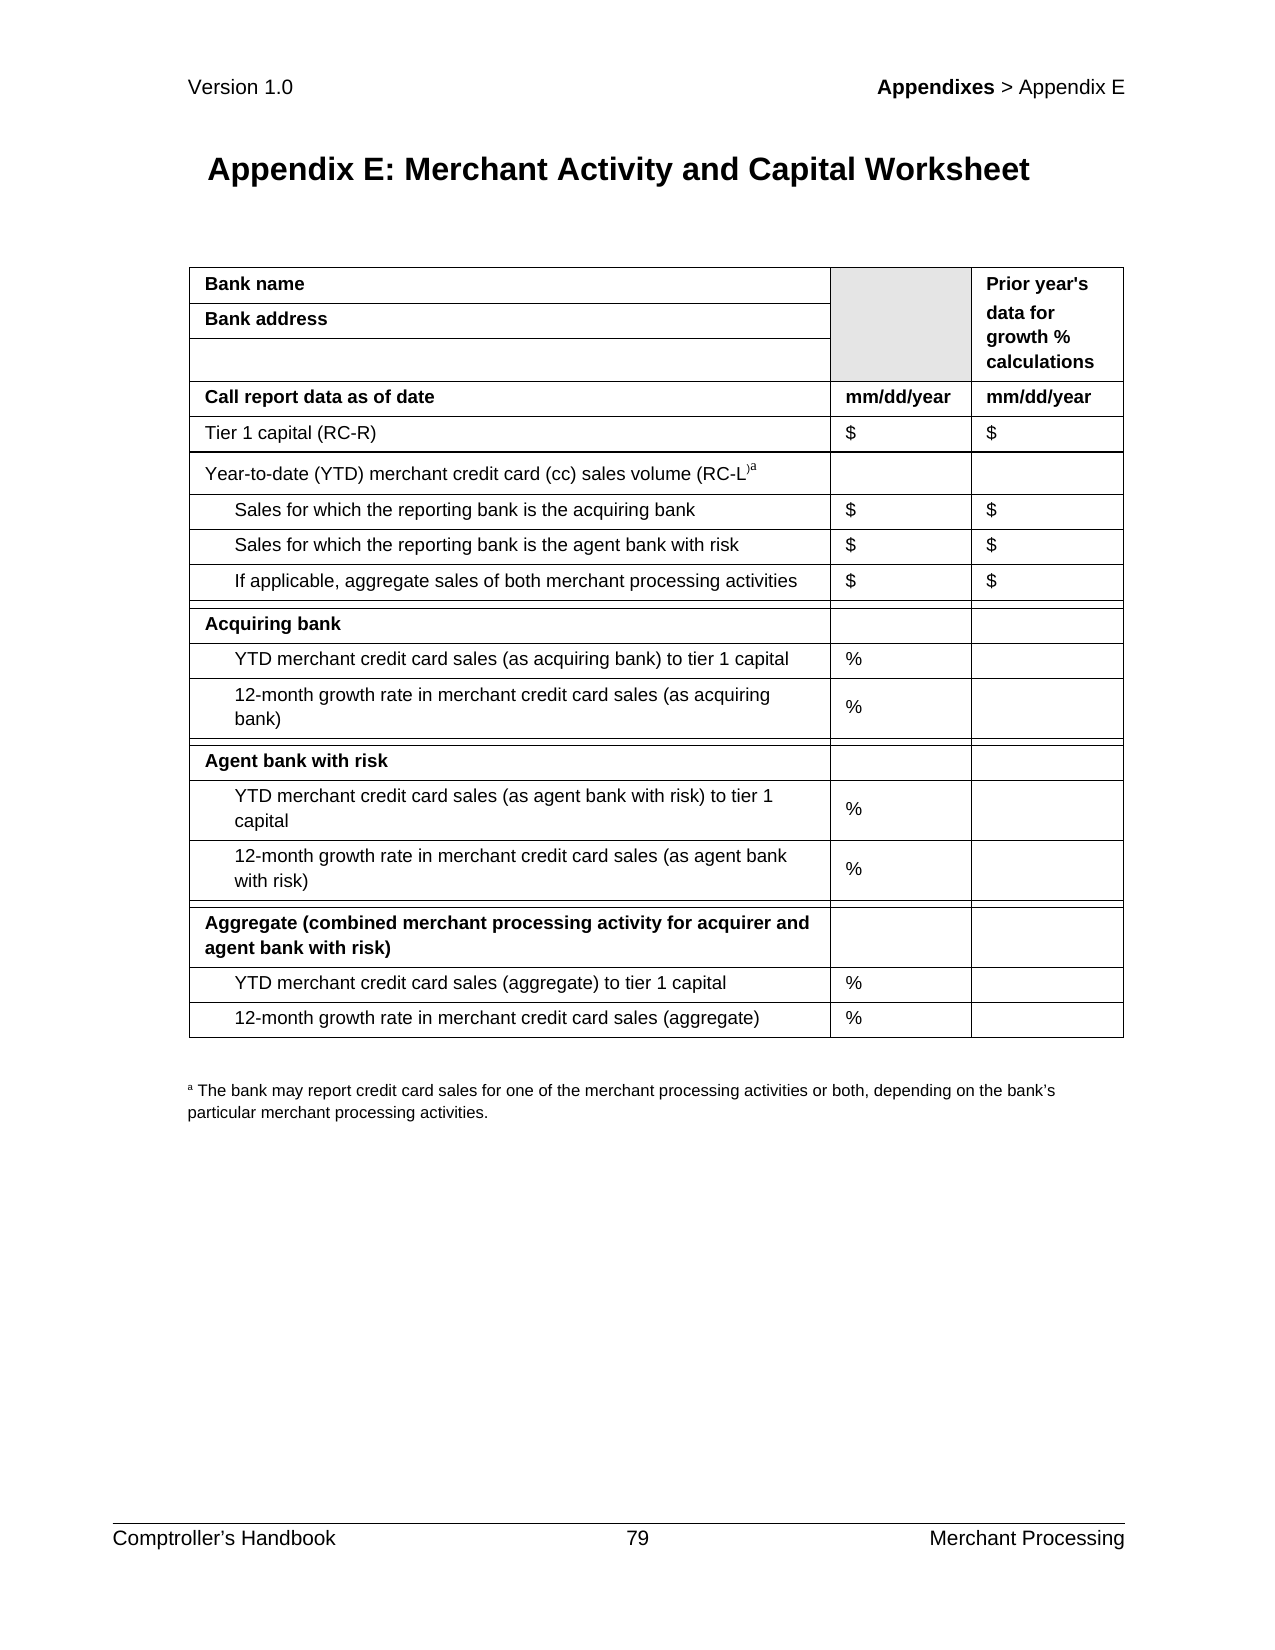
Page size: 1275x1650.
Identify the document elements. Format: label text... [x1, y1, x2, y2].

table_cell $ [831, 417, 971, 451]
table_cell [831, 908, 971, 967]
table_cell Tier 1 capital (RC-R) [190, 417, 830, 451]
text a The bank may report credit card sales for one of the merchant processing activities or both, depending on the bank’s particular merchant processing activities. [187, 1081, 1125, 1122]
table_cell [190, 901, 830, 907]
table_cell 12-month growth rate in merchant credit card sales (as acquiring bank) [190, 679, 830, 738]
table_cell [831, 601, 971, 608]
table_cell $ [831, 565, 971, 599]
table_cell YTD merchant credit card sales (aggregate) to tier 1 capital [190, 968, 830, 1002]
table_cell Sales for which the reporting bank is the agent bank with risk [190, 530, 830, 564]
table_cell Agent bank with risk [190, 746, 830, 780]
subtitle Appendix E: Merchant Activity and Capital Worksheet [112, 150, 1125, 187]
table_cell $ [972, 495, 1123, 529]
table_cell Call report data as of date [190, 382, 830, 416]
table_header Prior year's data for growth % calculations [972, 268, 1123, 381]
table_cell $ [831, 495, 971, 529]
table_cell [972, 679, 1123, 738]
table_cell [972, 601, 1123, 608]
table_cell Acquiring bank [190, 609, 830, 643]
table_cell [972, 746, 1123, 780]
table_cell [190, 601, 830, 608]
table_cell $ [972, 530, 1123, 564]
table_cell % [831, 644, 971, 678]
table_cell [831, 453, 971, 494]
table_cell $ [972, 417, 1123, 451]
table_header Bank name [190, 268, 830, 302]
table_cell [831, 739, 971, 745]
table_cell [190, 339, 830, 381]
table_cell [972, 908, 1123, 967]
table_cell [972, 739, 1123, 745]
table_cell % [831, 968, 971, 1002]
table_cell % [831, 679, 971, 738]
table_cell [972, 609, 1123, 643]
table_cell Bank address [190, 304, 830, 338]
table_cell $ [972, 565, 1123, 599]
table_cell mm/dd/year [972, 382, 1123, 416]
table_cell [972, 968, 1123, 1002]
table_header [831, 268, 971, 381]
table_cell YTD merchant credit card sales (as acquiring bank) to tier 1 capital [190, 644, 830, 678]
table_cell [972, 901, 1123, 907]
table_cell Aggregate (combined merchant processing activity for acquirer and agent bank with risk) [190, 908, 830, 967]
table_cell 12-month growth rate in merchant credit card sales (aggregate) [190, 1003, 830, 1037]
table_cell [831, 901, 971, 907]
table_cell [831, 609, 971, 643]
table_cell % [831, 841, 971, 900]
table_cell [972, 644, 1123, 678]
table_cell [190, 739, 830, 745]
table_cell [972, 781, 1123, 840]
table_cell % [831, 781, 971, 840]
table_cell mm/dd/year [831, 382, 971, 416]
table_cell [972, 453, 1123, 494]
table_cell Sales for which the reporting bank is the acquiring bank [190, 495, 830, 529]
table_cell Year-to-date (YTD) merchant credit card (cc) sales volume (RC-L)a [190, 453, 830, 494]
table_cell [972, 1003, 1123, 1037]
table_cell YTD merchant credit card sales (as agent bank with risk) to tier 1 capital [190, 781, 830, 840]
table_cell $ [831, 530, 971, 564]
table_cell [972, 841, 1123, 900]
table_cell 12-month growth rate in merchant credit card sales (as agent bank with risk) [190, 841, 830, 900]
table_cell If applicable, aggregate sales of both merchant processing activities [190, 565, 830, 599]
table_cell [831, 746, 971, 780]
table_cell % [831, 1003, 971, 1037]
